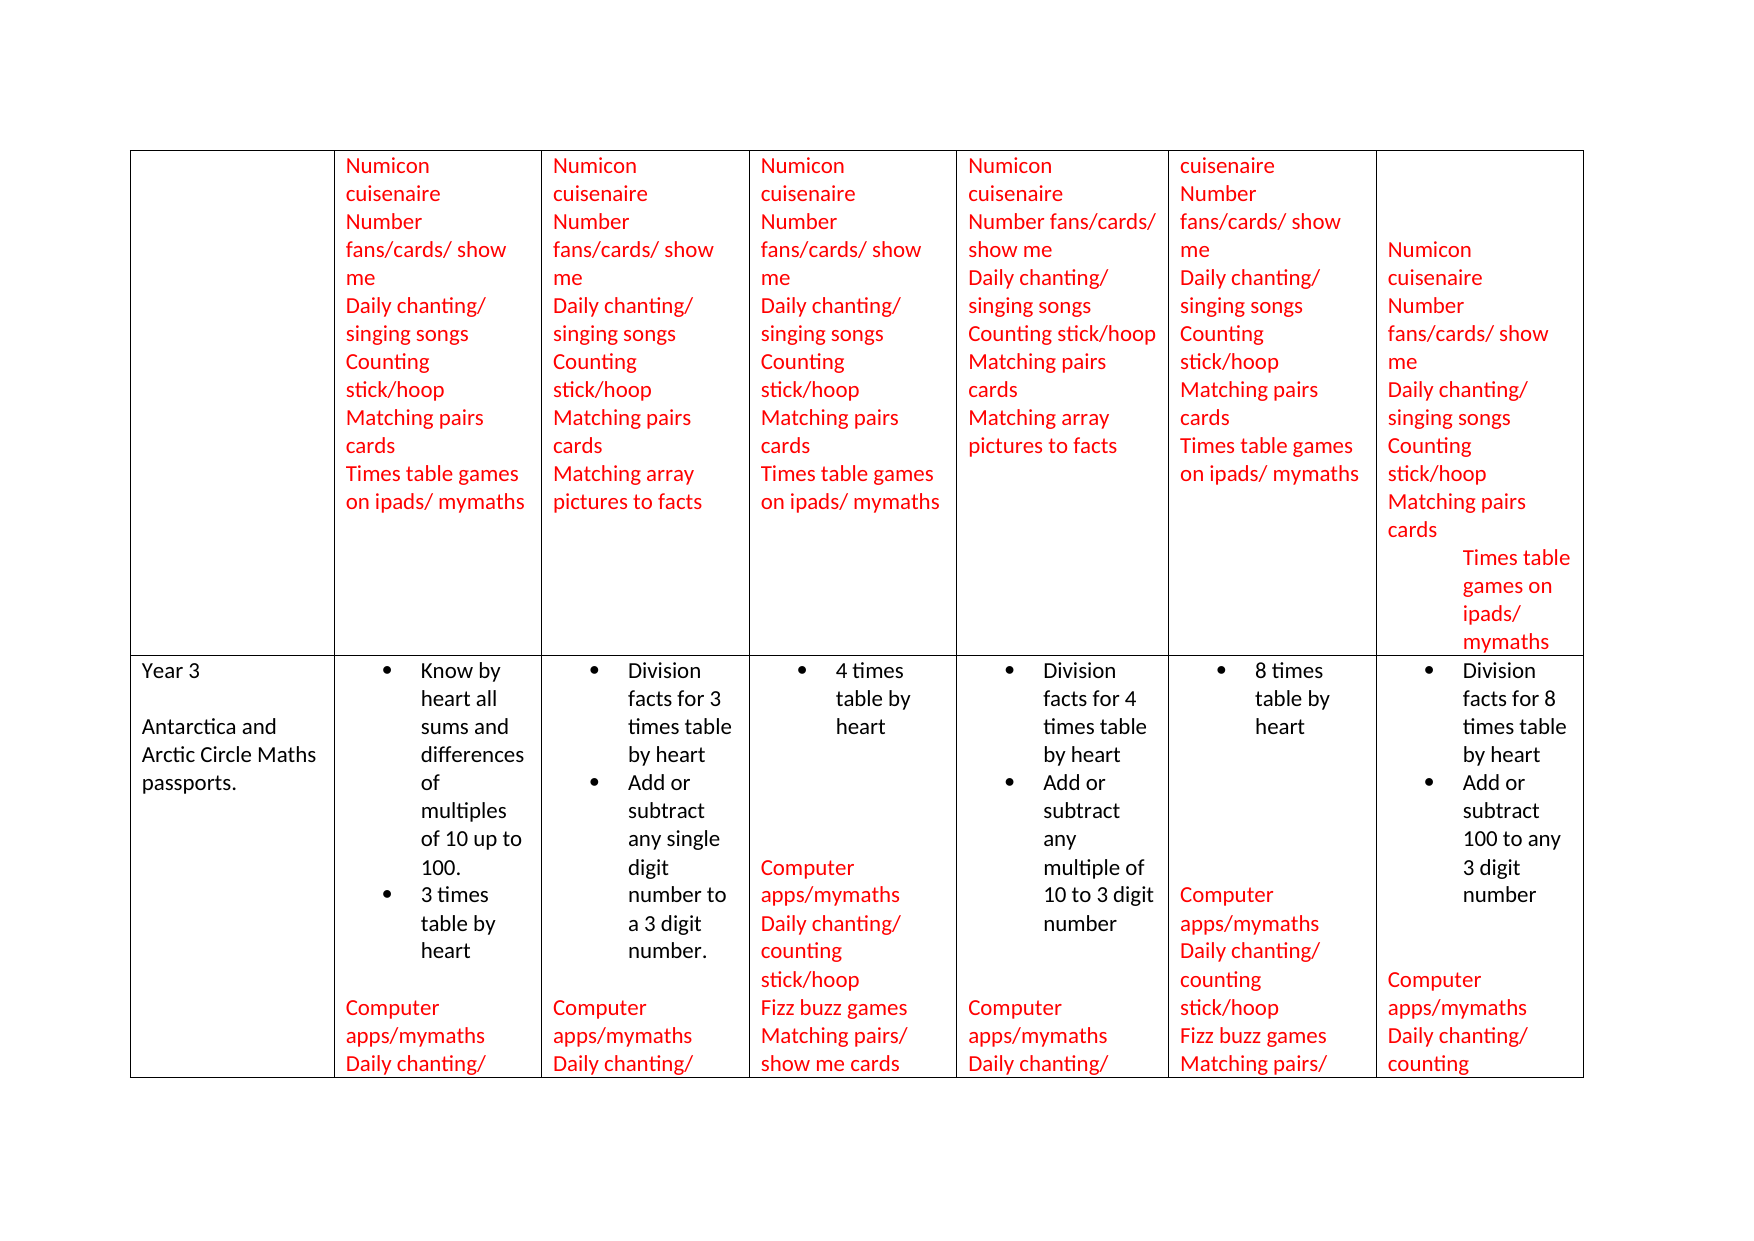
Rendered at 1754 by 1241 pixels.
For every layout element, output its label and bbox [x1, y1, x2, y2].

table_cell [1169, 656, 1376, 1077]
table_cell [1377, 151, 1583, 655]
table_cell [1377, 656, 1583, 1077]
table_cell [750, 656, 956, 1077]
table_cell [131, 151, 334, 655]
table_cell [335, 151, 541, 655]
table_cell [750, 151, 956, 655]
table_cell [957, 656, 1168, 1077]
table_cell [542, 151, 749, 655]
table_cell [542, 656, 749, 1077]
table_cell [335, 656, 541, 1077]
table_cell [957, 151, 1168, 655]
table_cell [131, 656, 334, 1077]
table_cell [1169, 151, 1376, 655]
